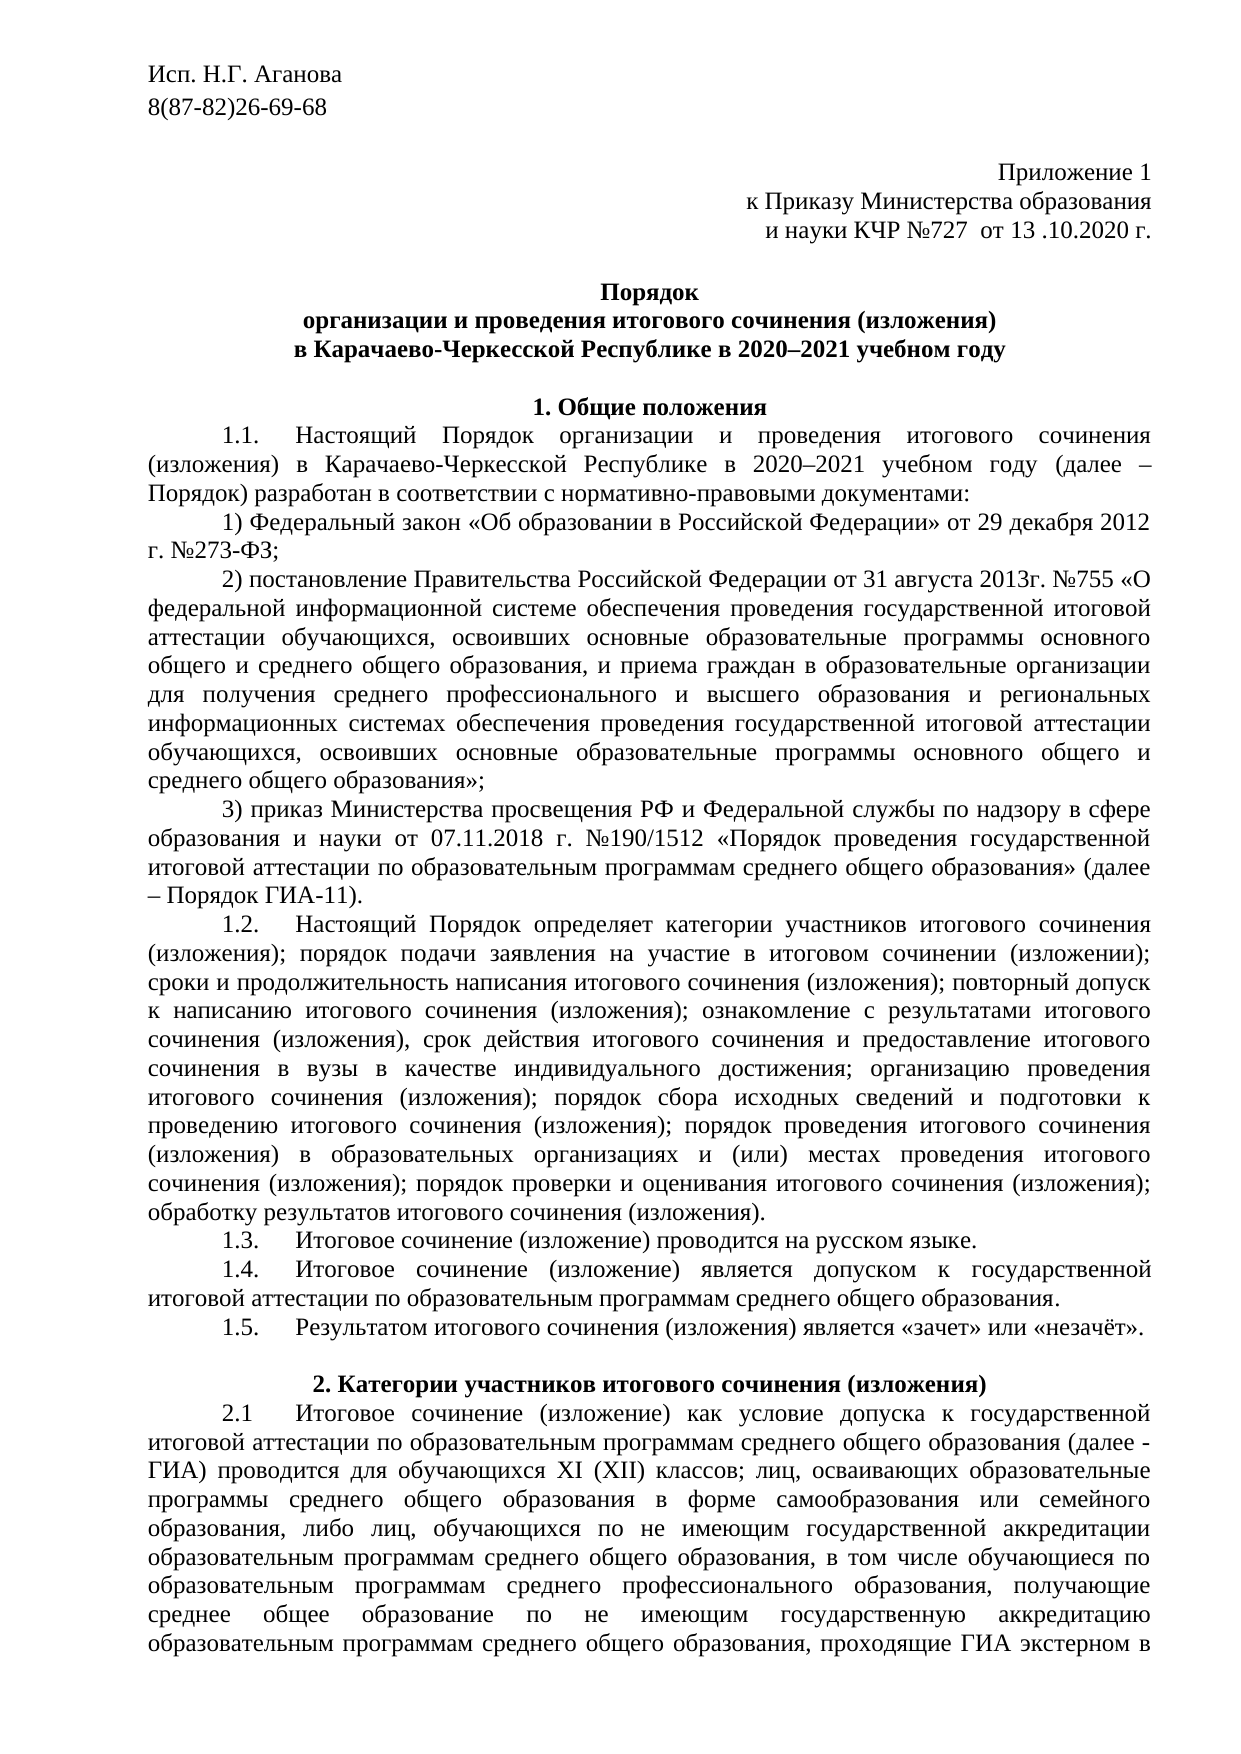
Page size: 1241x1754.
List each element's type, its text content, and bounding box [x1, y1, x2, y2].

list Итоговое сочинение (изложение) является допуском к государственной итоговой аттестации по образовательным программам среднего общего образования. [148, 1254, 1152, 1312]
list Итоговое сочинение (изложение) проводится на русском языке. [148, 1225, 1152, 1254]
text Порядок [148, 277, 1152, 305]
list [148, 1398, 1152, 1657]
list Настоящий Порядок определяет категории участников итогового сочинения (изложения); порядок подачи заявления на участие в итоговом сочинении (изложении); сроки и продолжительность написания итогового сочинения (изложения); повторный допуск к написанию итогового сочинения (изложения); ознакомление с результатами итогового сочинения (изложения), срок действия итогового сочинения и предоставление итогового сочинения в вузы в качестве индивидуального достижения; организацию проведения итогового сочинения (изложения); порядок сбора исходных сведений и подготовки к проведению итогового сочинения (изложения); порядок проведения итогового сочинения (изложения) в образовательных организациях и (или) местах проведения итогового сочинения (изложения); порядок проверки и оценивания итогового сочинения (изложения); обработку результатов итогового сочинения (изложения). [148, 909, 1152, 1225]
text Исп. Н.Г. Аганова [148, 59, 1152, 88]
text и науки КЧР №727 от 13 .10.2020 г. [709, 215, 1152, 244]
text в Карачаево-Черкесской Республике в 2020–2021 учебном году [148, 334, 1152, 363]
list Настоящий Порядок организации и проведения итогового сочинения (изложения) в Карачаево-Черкесской Республике в 2020–2021 учебном году (далее – Порядок) разработан в соответствии с нормативно-правовыми документами: [148, 420, 1152, 507]
text 8(87-82)26-69-68 [148, 92, 1152, 121]
text организации и проведения итогового сочинения (изложения) [148, 305, 1152, 334]
text 1. Общие положения [148, 392, 1152, 420]
text к Приказу Министерства образования [709, 186, 1152, 215]
text 3) приказ Министерства просвещения РФ и Федеральной службы по надзору в сфере образования и науки от 07.11.2018 г. №190/1512 «Порядок проведения государственной итоговой аттестации по образовательным программам среднего общего образования» (далее – Порядок ГИА-11). [148, 794, 1152, 909]
text 2) постановление Правительства Российской Федерации от 31 августа 2013г. №755 «О федеральной информационной системе обеспечения проведения государственной итоговой аттестации обучающихся, освоивших основные образовательные программы основного общего и среднего общего образования, и приема граждан в образовательные организации для получения среднего профессионального и высшего образования и региональных информационных системах обеспечения проведения государственной итоговой аттестации обучающихся, освоивших основные образовательные программы основного общего и среднего общего образования»; [148, 564, 1152, 794]
text 1) Федеральный закон «Об образовании в Российской Федерации» от 29 декабря 2012 г. №273-ФЗ; [148, 507, 1152, 564]
text 2. Категории участников итогового сочинения (изложения) [148, 1369, 1152, 1398]
text Приложение 1 [753, 157, 1152, 186]
list Результатом итогового сочинения (изложения) является «зачет» или «незачёт». [148, 1312, 1152, 1340]
